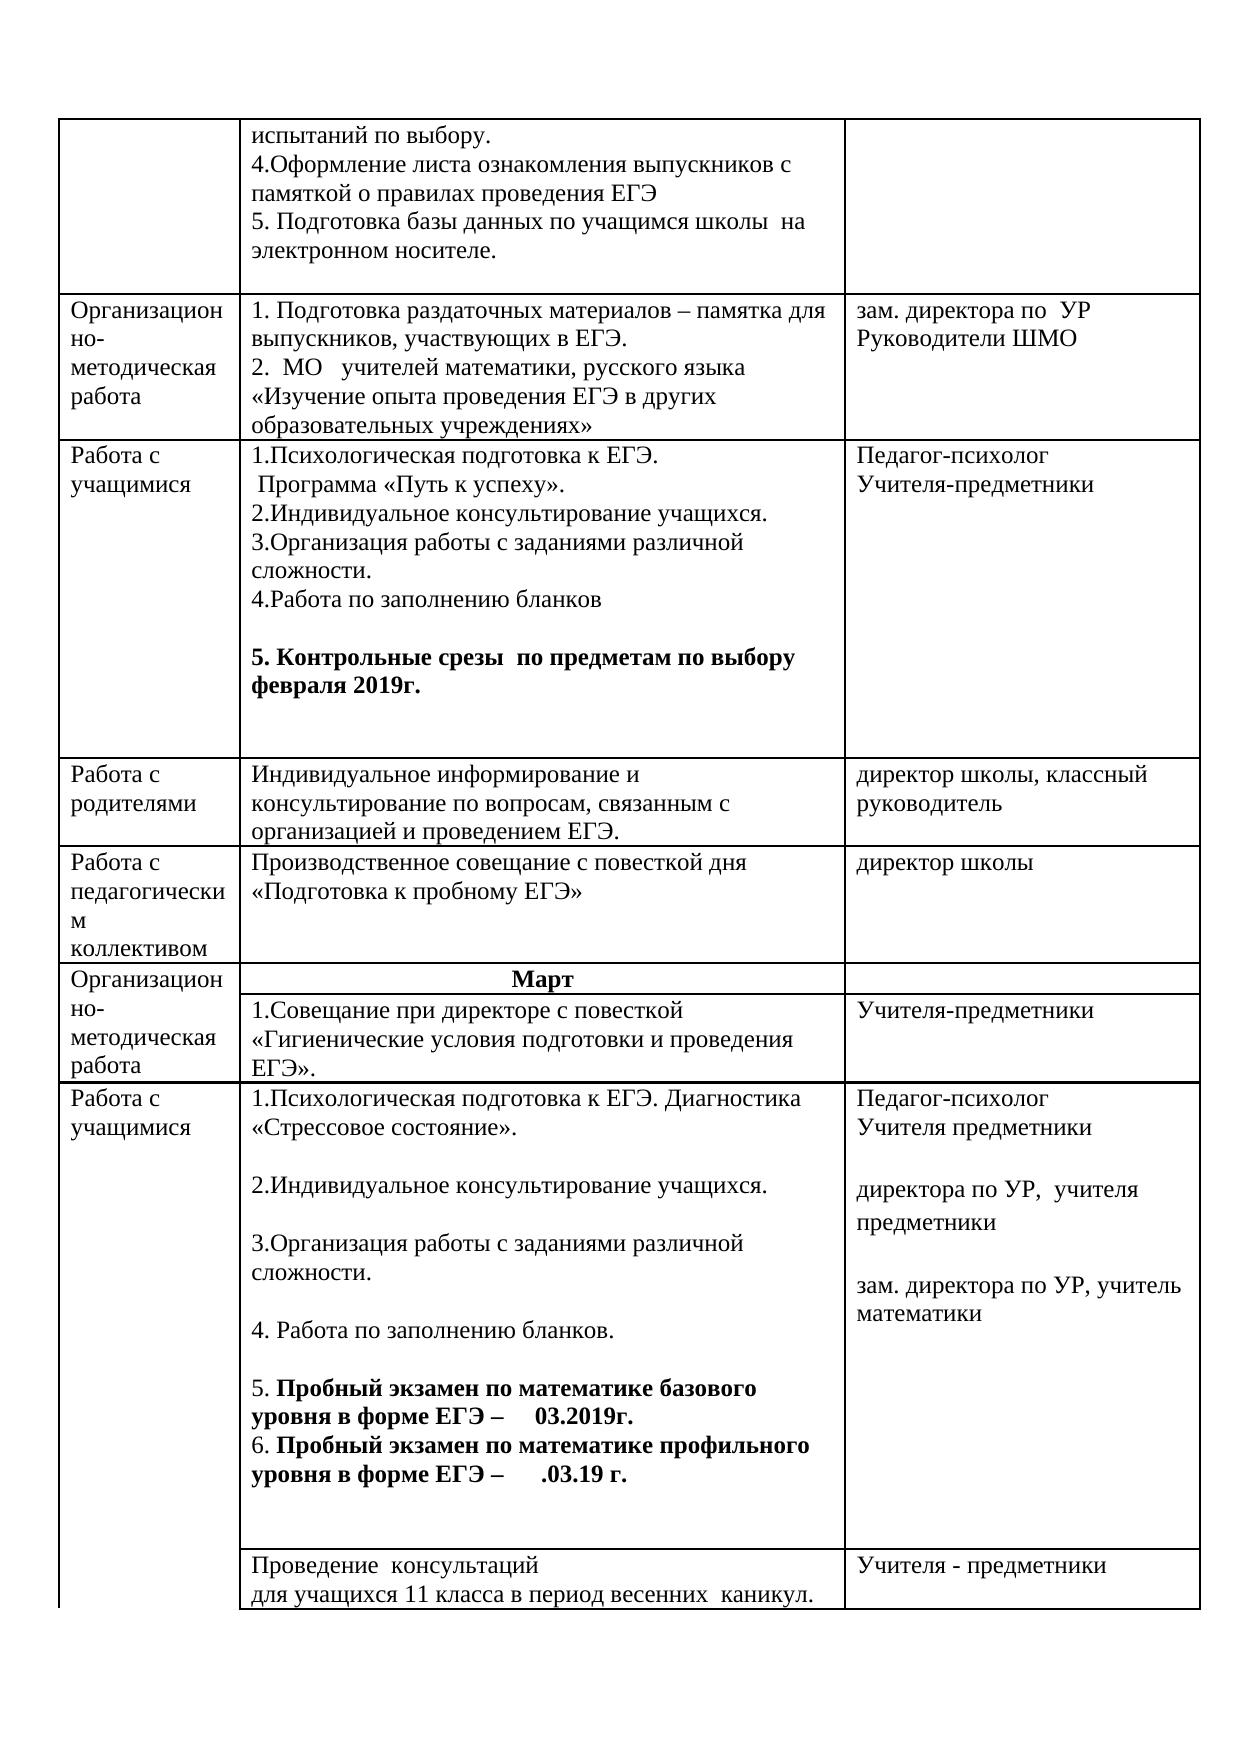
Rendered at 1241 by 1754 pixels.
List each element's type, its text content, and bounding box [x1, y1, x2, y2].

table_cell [241, 120, 844, 293]
table_cell Индивидуальное информирование и консультирование по вопросам, связанным с организацией и проведением ЕГЭ. [241, 759, 844, 845]
table_cell Педагог-психолог Учителя-предметники [846, 441, 1199, 757]
table_cell Учителя-предметники [846, 995, 1199, 1081]
table_cell 1.Психологическая подготовка к ЕГЭ. Диагностика «Стрессовое состояние». 2.Индивидуальное консультирование учащихся. 3.Организация работы с заданиями различной сложности. 4. Работа по заполнению бланков. 5. Пробный экзамен по математике базового уровня в форме ЕГЭ – 03.2019г. 6. Пробный экзамен по математике профильного уровня в форме ЕГЭ – .03.19 г. [241, 1084, 844, 1548]
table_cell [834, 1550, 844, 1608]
table_cell Работа с родителями [60, 759, 239, 845]
table_cell 1.Совещание при директоре с повесткой «Гигиенические условия подготовки и проведения ЕГЭ». [241, 995, 844, 1081]
table_cell Март [241, 964, 844, 993]
table_cell Организационно-методическая работа [60, 295, 239, 438]
table_cell 1. Подготовка раздаточных материалов – памятка для выпускников, участвующих в ЕГЭ. 2. МО учителей математики, русского языка «Изучение опыта проведения ЕГЭ в других образовательных учреждениях» [241, 295, 844, 438]
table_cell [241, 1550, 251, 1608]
table_cell 1.Психологическая подготовка к ЕГЭ. Программа «Путь к успеху». 2.Индивидуальное консультирование учащихся. 3.Организация работы с заданиями различной сложности. 4.Работа по заполнению бланков 5. Контрольные срезы по предметам по выбору февраля 2019г. [241, 441, 844, 757]
table_cell [846, 964, 1199, 993]
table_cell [846, 120, 1199, 293]
table_cell Педагог-психолог Учителя предметники директора по УР, учителя предметники зам. директора по УР, учитель математики [846, 1084, 1199, 1548]
table_cell Работа с учащимися [60, 1084, 239, 1608]
table_cell зам. директора по УР Руководители ШМО [846, 295, 1199, 438]
table_cell Работа с педагогическим коллективом [60, 847, 239, 962]
table_cell директор школы, классный руководитель [846, 759, 1199, 845]
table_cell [60, 120, 239, 293]
table_cell Работа с учащимися [60, 441, 239, 757]
table_cell Производственное совещание с повесткой дня «Подготовка к пробному ЕГЭ» [241, 847, 844, 962]
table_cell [846, 1550, 1199, 1608]
table_cell директор школы [846, 847, 1199, 962]
table_cell Организационно-методическая работа [60, 964, 239, 1081]
